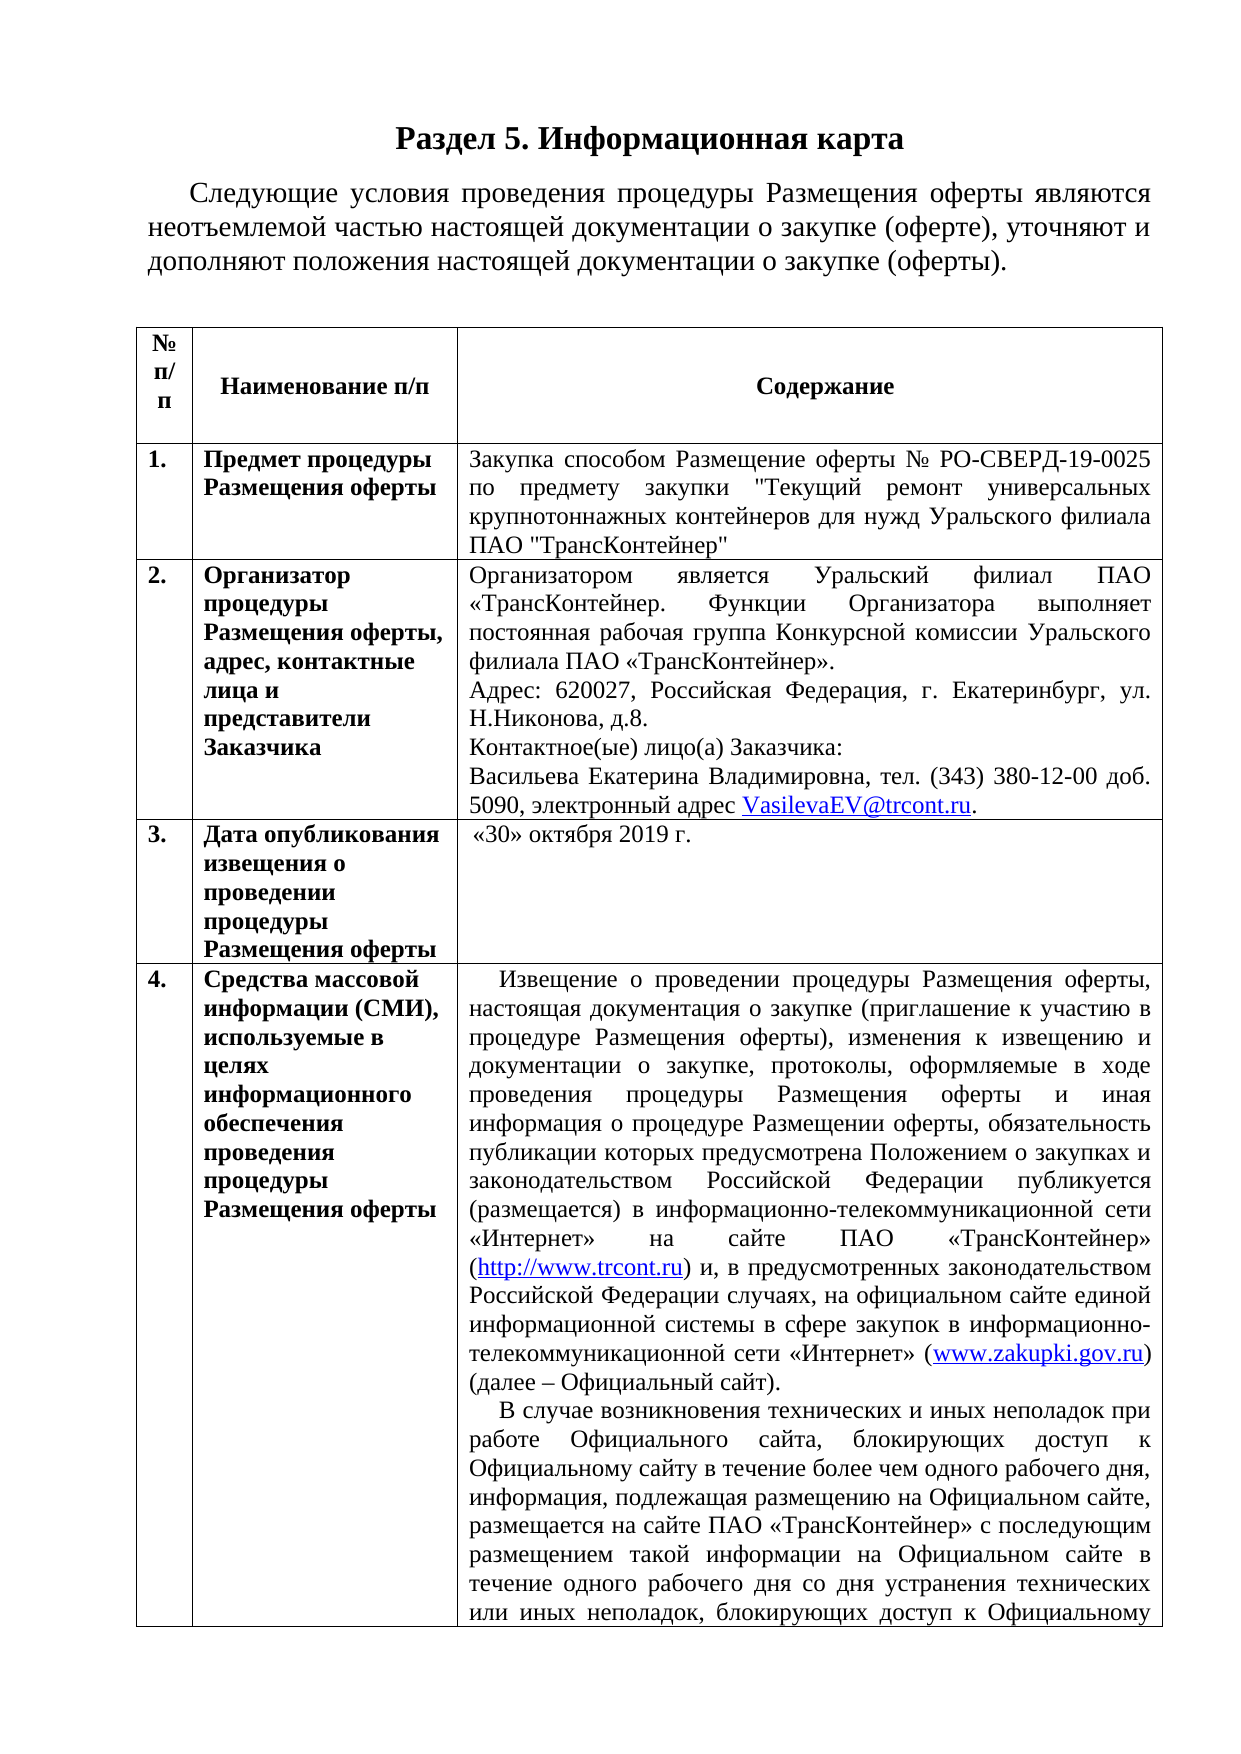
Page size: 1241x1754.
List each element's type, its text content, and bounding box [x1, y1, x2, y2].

table_cell Организатор процедуры Размещения оферты, адрес, контактные лица и представители Заказчика [193, 560, 457, 818]
table_cell 2. [137, 560, 192, 818]
text Раздел 5. Информационная карта [148, 118, 1152, 156]
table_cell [193, 964, 457, 1626]
table_cell 4. [137, 964, 192, 1626]
table_cell Организатором является Уральский филиал ПАО «ТрансКонтейнер. Функции Организатора выполняет постоянная рабочая группа Конкурсной комиссии Уральского филиала ПАО «ТрансКонтейнер». Адрес: 620027, Российская Федерация, г. Екатеринбург, ул. Н.Никонова, д.8. Контактное(ые) лицо(а) Заказчика: Васильева Екатерина Владимировна, тел. (343) 380-12-00 доб. 5090, электронный адрес VasilevaEV@trcont.ru. [458, 560, 1162, 818]
table_cell «30» октября 2019 г. [458, 820, 1162, 963]
table_cell Предмет процедуры Размещения оферты [193, 444, 457, 559]
table_header Наименование п/п [193, 328, 457, 443]
text Следующие условия проведения процедуры Размещения оферты являются неотъемлемой частью настоящей документации о закупке (оферте), уточняют и дополняют положения настоящей документации о закупке (оферты). [148, 176, 1152, 276]
table_cell Дата опубликования извещения о проведении процедуры Размещения оферты [193, 820, 457, 963]
table_header № п/п [137, 328, 192, 443]
table_header Содержание [458, 328, 1162, 443]
table_cell 1. [137, 444, 192, 559]
table_cell Закупка способом Размещение оферты № РО-СВЕРД-19-0025 по предмету закупки "Текущий ремонт универсальных крупнотоннажных контейнеров для нужд Уральского филиала ПАО "ТрансКонтейнер" [458, 444, 1162, 559]
table_cell 3. [137, 820, 192, 963]
